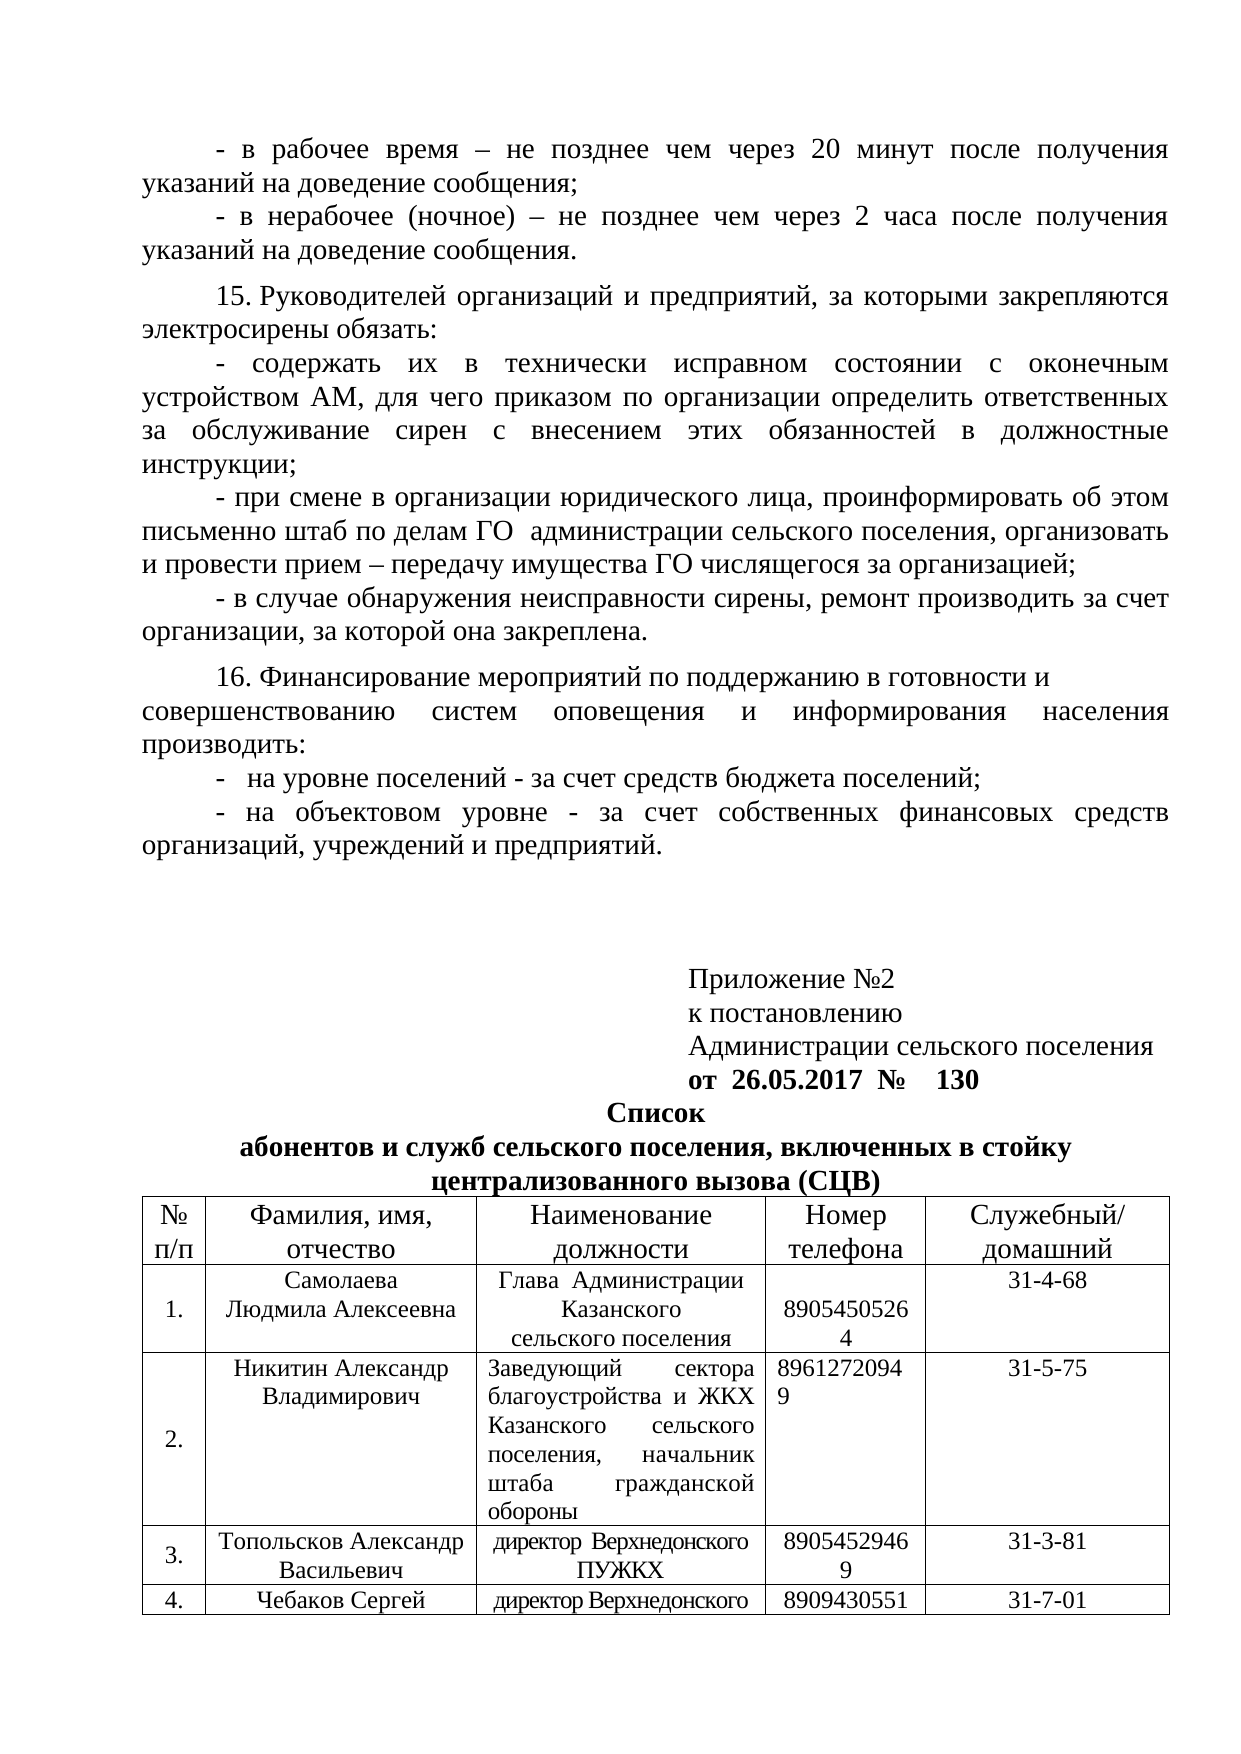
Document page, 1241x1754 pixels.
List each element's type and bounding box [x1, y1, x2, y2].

table_header [130, 131, 1181, 1614]
